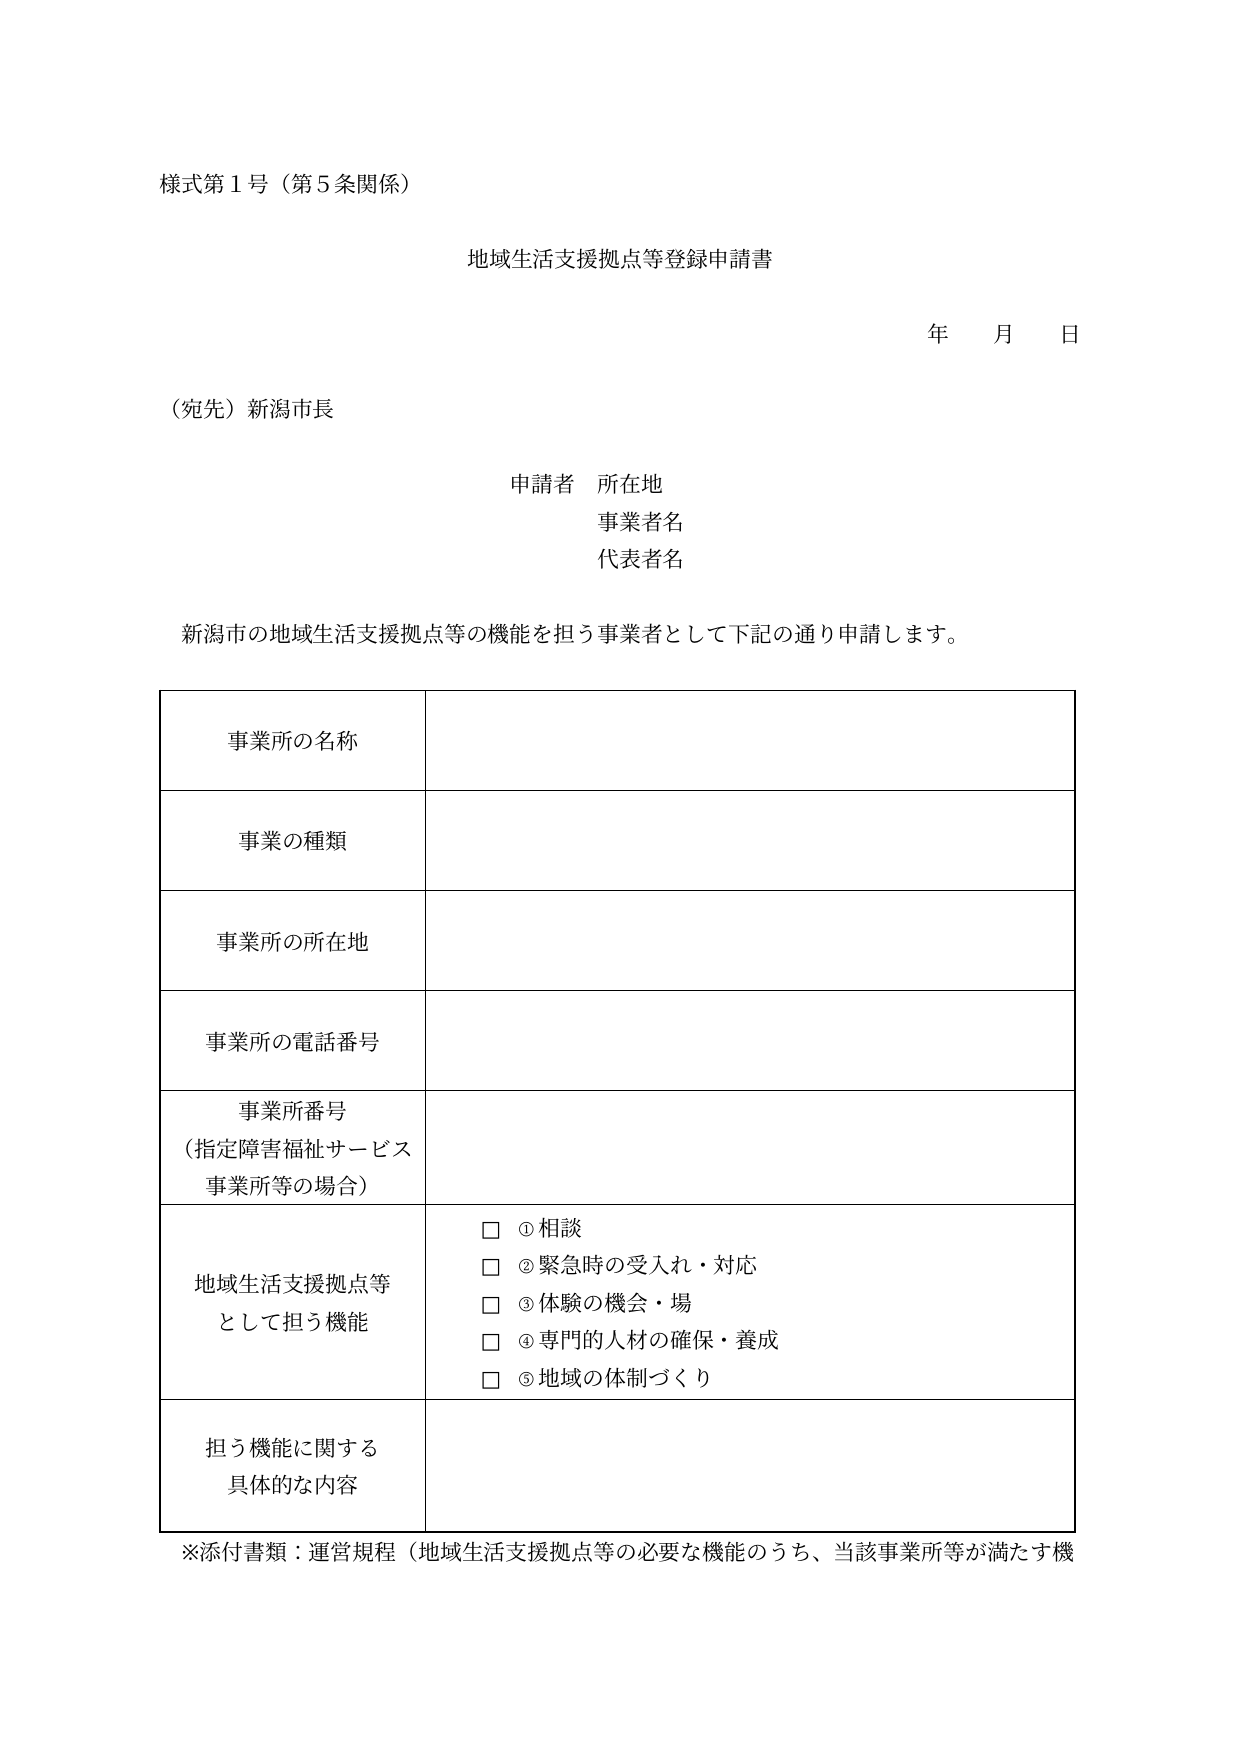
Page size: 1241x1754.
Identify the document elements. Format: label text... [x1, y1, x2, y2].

table_cell [426, 891, 1074, 990]
text 地域生活支援拠点等登録申請書 [159, 239, 1081, 277]
text 代表者名 [597, 539, 1081, 577]
table_cell 事業の種類 [161, 791, 425, 890]
table_cell [426, 991, 1074, 1090]
text 申請者 所在地 [422, 464, 1081, 502]
table_cell [426, 1400, 1074, 1531]
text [181, 1532, 1081, 1570]
text （宛先）新潟市長 [159, 389, 1081, 427]
table_cell 事業所の所在地 [161, 891, 425, 990]
table_cell [426, 791, 1074, 890]
text 様式第１号（第５条関係） [159, 164, 1081, 202]
table_header 事業所の名称 [161, 691, 425, 790]
table_cell 地域生活支援拠点等 として担う機能 [161, 1205, 425, 1399]
text 年 月 日 [159, 314, 1081, 352]
table_cell 担う機能に関する 具体的な内容 [161, 1400, 425, 1531]
table_header [426, 691, 1074, 790]
table_cell 事業所の電話番号 [161, 991, 425, 1090]
text 新潟市の地域生活支援拠点等の機能を担う事業者として下記の通り申請します。 [159, 614, 1081, 652]
table_cell ①相談 ②緊急時の受入れ・対応 ③体験の機会・場 ④専門的人材の確保・養成 ⑤地域の体制づくり [426, 1205, 1074, 1399]
table_cell [426, 1091, 1074, 1204]
table_cell 事業所番号 （指定障害福祉サービス 事業所等の場合） [161, 1091, 425, 1204]
text 事業者名 [509, 502, 1081, 539]
